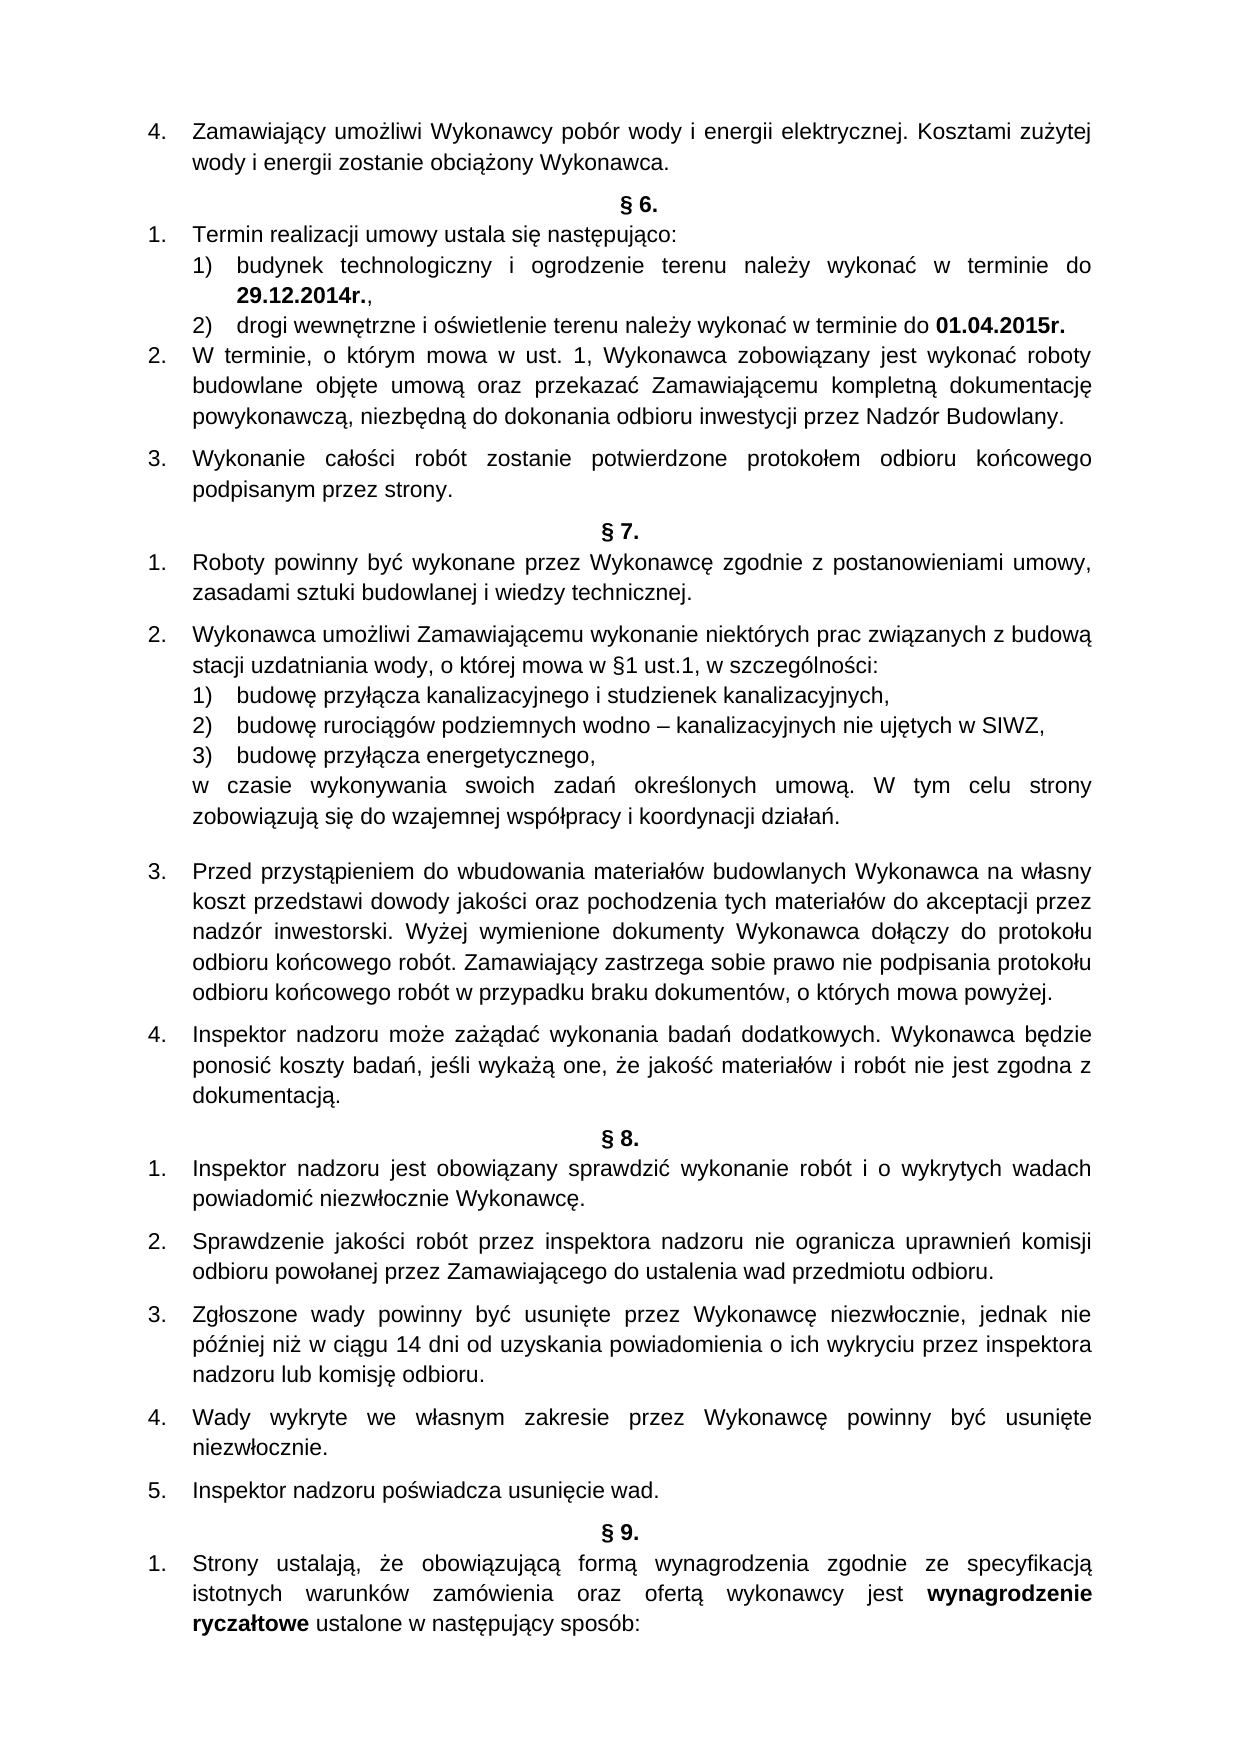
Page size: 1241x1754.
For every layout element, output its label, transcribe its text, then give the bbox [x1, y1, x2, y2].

text § 6. [185, 191, 1092, 217]
list Strony ustalają, że obowiązującą formą wynagrodzenia zgodnie ze specyfikacją istotnych warunków zamówienia oraz ofertą wykonawcy jest wynagrodzenie ryczałtowe ustalone w następujący sposób: [148, 1549, 1092, 1636]
list Zamawiający umożliwi Wykonawcy pobór wody i energii elektrycznej. Kosztami zużytej wody i energii zostanie obciążony Wykonawca. [148, 118, 1092, 175]
list Wykonanie całości robót zostanie potwierdzone protokołem odbioru końcowego podpisanym przez strony. [148, 445, 1092, 502]
text § 7. [148, 518, 1092, 544]
list Sprawdzenie jakości robót przez inspektora nadzoru nie ogranicza uprawnień komisji odbioru powołanej przez Zamawiającego do ustalenia wad przedmiotu odbioru. [148, 1228, 1092, 1284]
list Inspektor nadzoru poświadcza usunięcie wad. [148, 1477, 1092, 1503]
list Inspektor nadzoru jest obowiązany sprawdzić wykonanie robót i o wykrytych wadach powiadomić niezwłocznie Wykonawcę. [148, 1155, 1092, 1211]
list budowę przyłącza kanalizacyjnego i studzienek kanalizacyjnych, [192, 682, 1092, 708]
text § 9. [148, 1519, 1092, 1546]
list Inspektor nadzoru może zażądać wykonania badań dodatkowych. Wykonawca będzie ponosić koszty badań, jeśli wykażą one, że jakość materiałów i robót nie jest zgodna z dokumentacją. [148, 1021, 1092, 1108]
list Wykonawca umożliwi Zamawiającemu wykonanie niektórych prac związanych z budową stacji uzdatniania wody, o której mowa w §1 ust.1, w szczególności: [148, 621, 1092, 678]
list Termin realizacji umowy ustala się następująco: [148, 221, 1092, 248]
list Wady wykryte we własnym zakresie przez Wykonawcę powinny być usunięte niezwłocznie. [148, 1404, 1092, 1460]
text w czasie wykonywania swoich zadań określonych umową. W tym celu strony zobowiązują się do wzajemnej współpracy i koordynacji działań. [192, 772, 1092, 829]
list budowę przyłącza energetycznego, [192, 742, 1092, 768]
list drogi wewnętrzne i oświetlenie terenu należy wykonać w terminie do 01.04.2015r. [192, 312, 1092, 338]
list W terminie, o którym mowa w ust. 1, Wykonawca zobowiązany jest wykonać roboty budowlane objęte umową oraz przekazać Zamawiającemu kompletną dokumentację powykonawczą, niezbędną do dokonania odbioru inwestycji przez Nadzór Budowlany. [148, 342, 1092, 429]
list Zgłoszone wady powinny być usunięte przez Wykonawcę niezwłocznie, jednak nie później niż w ciągu 14 dni od uzyskania powiadomienia o ich wykryciu przez inspektora nadzoru lub komisję odbioru. [148, 1301, 1092, 1387]
text § 8. [148, 1124, 1092, 1151]
list budowę rurociągów podziemnych wodno – kanalizacyjnych nie ujętych w SIWZ, [192, 712, 1092, 738]
list budynek technologiczny i ogrodzenie terenu należy wykonać w terminie do 29.12.2014r., [192, 252, 1092, 308]
list Przed przystąpieniem do wbudowania materiałów budowlanych Wykonawca na własny koszt przedstawi dowody jakości oraz pochodzenia tych materiałów do akceptacji przez nadzór inwestorski. Wyżej wymienione dokumenty Wykonawca dołączy do protokołu odbioru końcowego robót. Zamawiający zastrzega sobie prawo nie podpisania protokołu odbioru końcowego robót w przypadku braku dokumentów, o których mowa powyżej. [148, 858, 1092, 1005]
list Roboty powinny być wykonane przez Wykonawcę zgodnie z postanowieniami umowy, zasadami sztuki budowlanej i wiedzy technicznej. [148, 548, 1092, 605]
